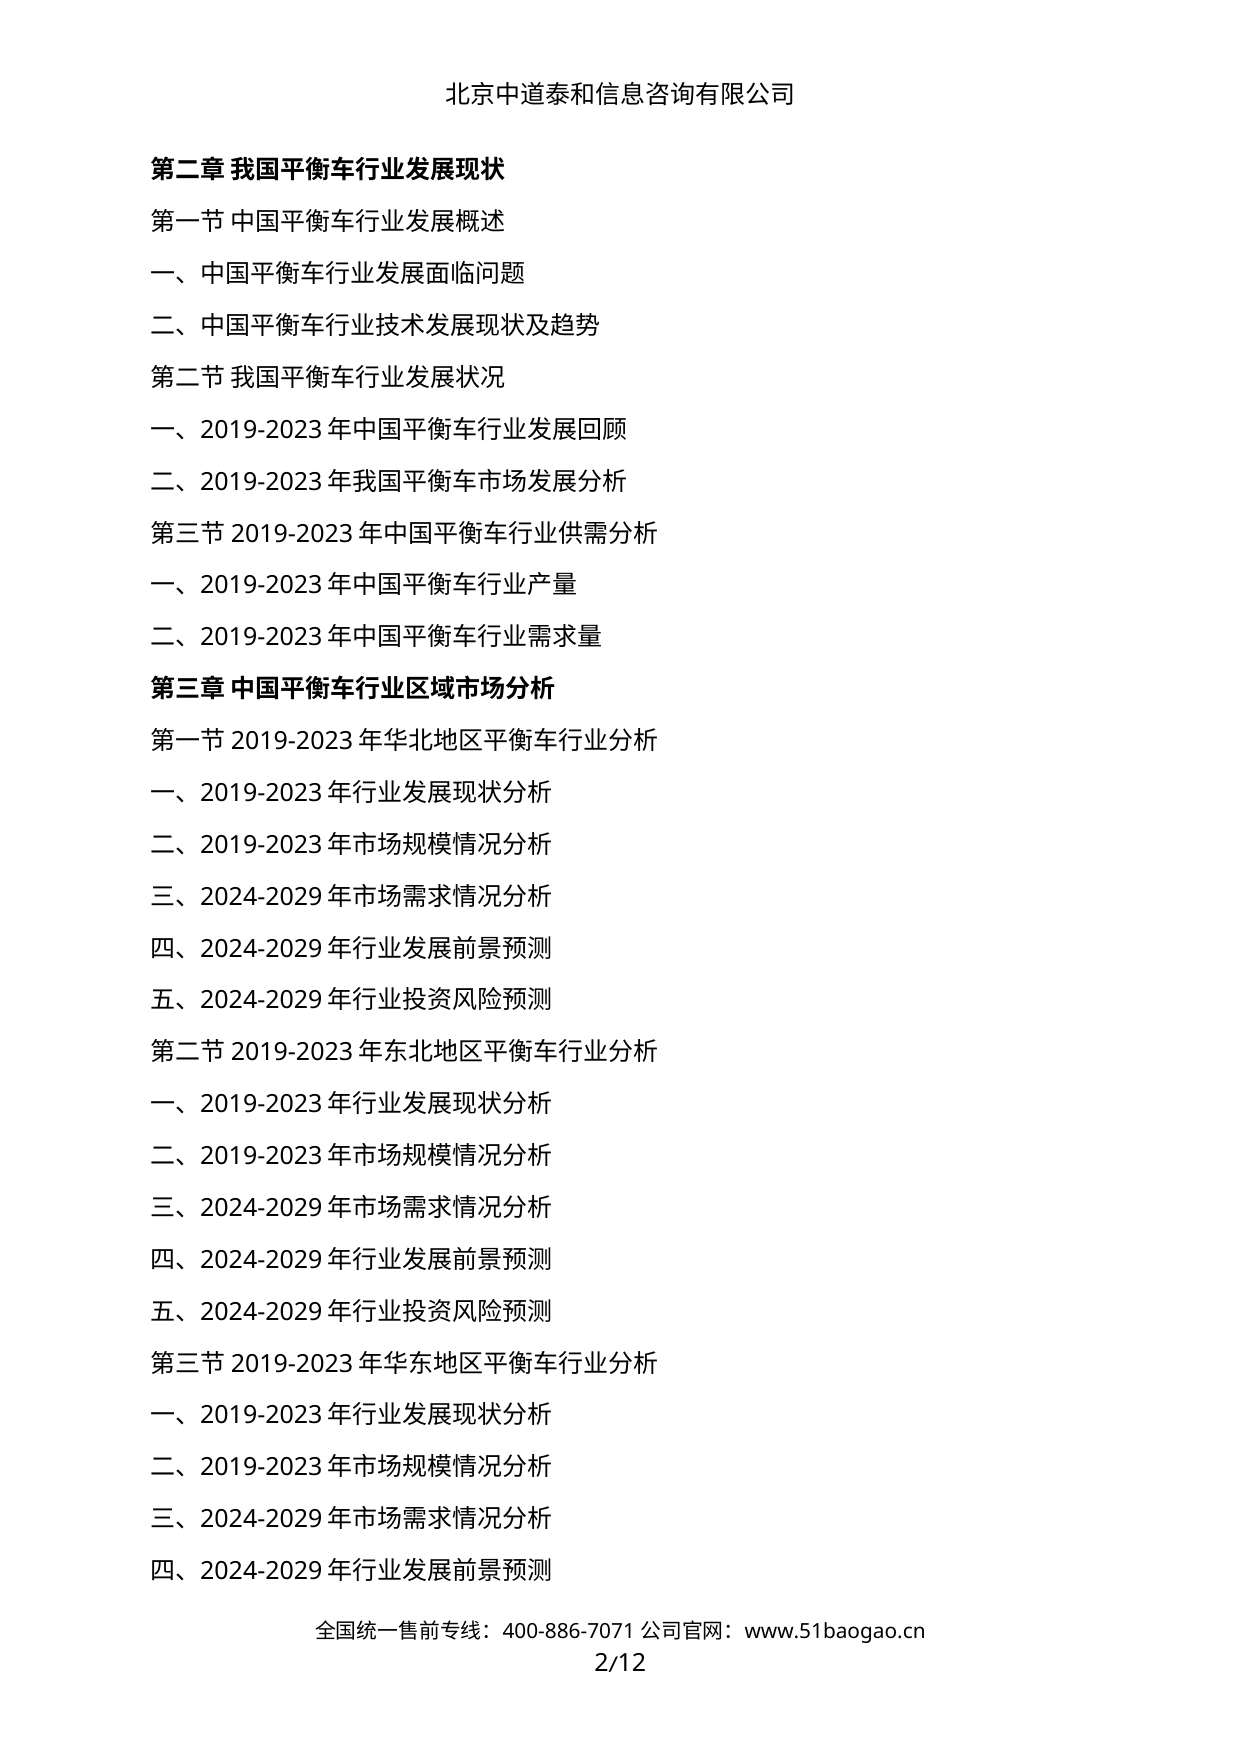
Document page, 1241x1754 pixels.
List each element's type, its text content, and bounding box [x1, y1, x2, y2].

text 第二章 我国平衡车行业发展现状 [150, 150, 1090, 186]
text 二、中国平衡车行业技术发展现状及趋势 [150, 306, 1090, 342]
text 第一节 2019-2023年华北地区平衡车行业分析 [150, 721, 1090, 757]
text 二、2019-2023年市场规模情况分析 [150, 824, 1090, 861]
text 一、2019-2023年中国平衡车行业产量 [150, 565, 1090, 601]
text 二、2019-2023年我国平衡车市场发展分析 [150, 461, 1090, 497]
text 二、2019-2023年市场规模情况分析 [150, 1136, 1090, 1172]
text 二、2019-2023年中国平衡车行业需求量 [150, 617, 1090, 653]
text 一、2019-2023年行业发展现状分析 [150, 1084, 1090, 1120]
text 三、2024-2029年市场需求情况分析 [150, 1499, 1090, 1535]
text 第三节 2019-2023年中国平衡车行业供需分析 [150, 513, 1090, 549]
text 一、中国平衡车行业发展面临问题 [150, 254, 1090, 290]
text 第一节 中国平衡车行业发展概述 [150, 202, 1090, 238]
text 第三章 中国平衡车行业区域市场分析 [150, 669, 1090, 705]
text 五、2024-2029年行业投资风险预测 [150, 980, 1090, 1016]
text 一、2019-2023年中国平衡车行业发展回顾 [150, 409, 1090, 446]
text 四、2024-2029年行业发展前景预测 [150, 1239, 1090, 1276]
text 五、2024-2029年行业投资风险预测 [150, 1291, 1090, 1327]
text 第二节 2019-2023年东北地区平衡车行业分析 [150, 1032, 1090, 1068]
text 第二节 我国平衡车行业发展状况 [150, 357, 1090, 394]
text 四、2024-2029年行业发展前景预测 [150, 928, 1090, 964]
text 二、2019-2023年市场规模情况分析 [150, 1447, 1090, 1483]
text 第三节 2019-2023年华东地区平衡车行业分析 [150, 1343, 1090, 1379]
text 三、2024-2029年市场需求情况分析 [150, 876, 1090, 912]
text 四、2024-2029年行业发展前景预测 [150, 1551, 1090, 1587]
text 一、2019-2023年行业发展现状分析 [150, 772, 1090, 809]
text 一、2019-2023年行业发展现状分析 [150, 1395, 1090, 1431]
text 三、2024-2029年市场需求情况分析 [150, 1187, 1090, 1224]
